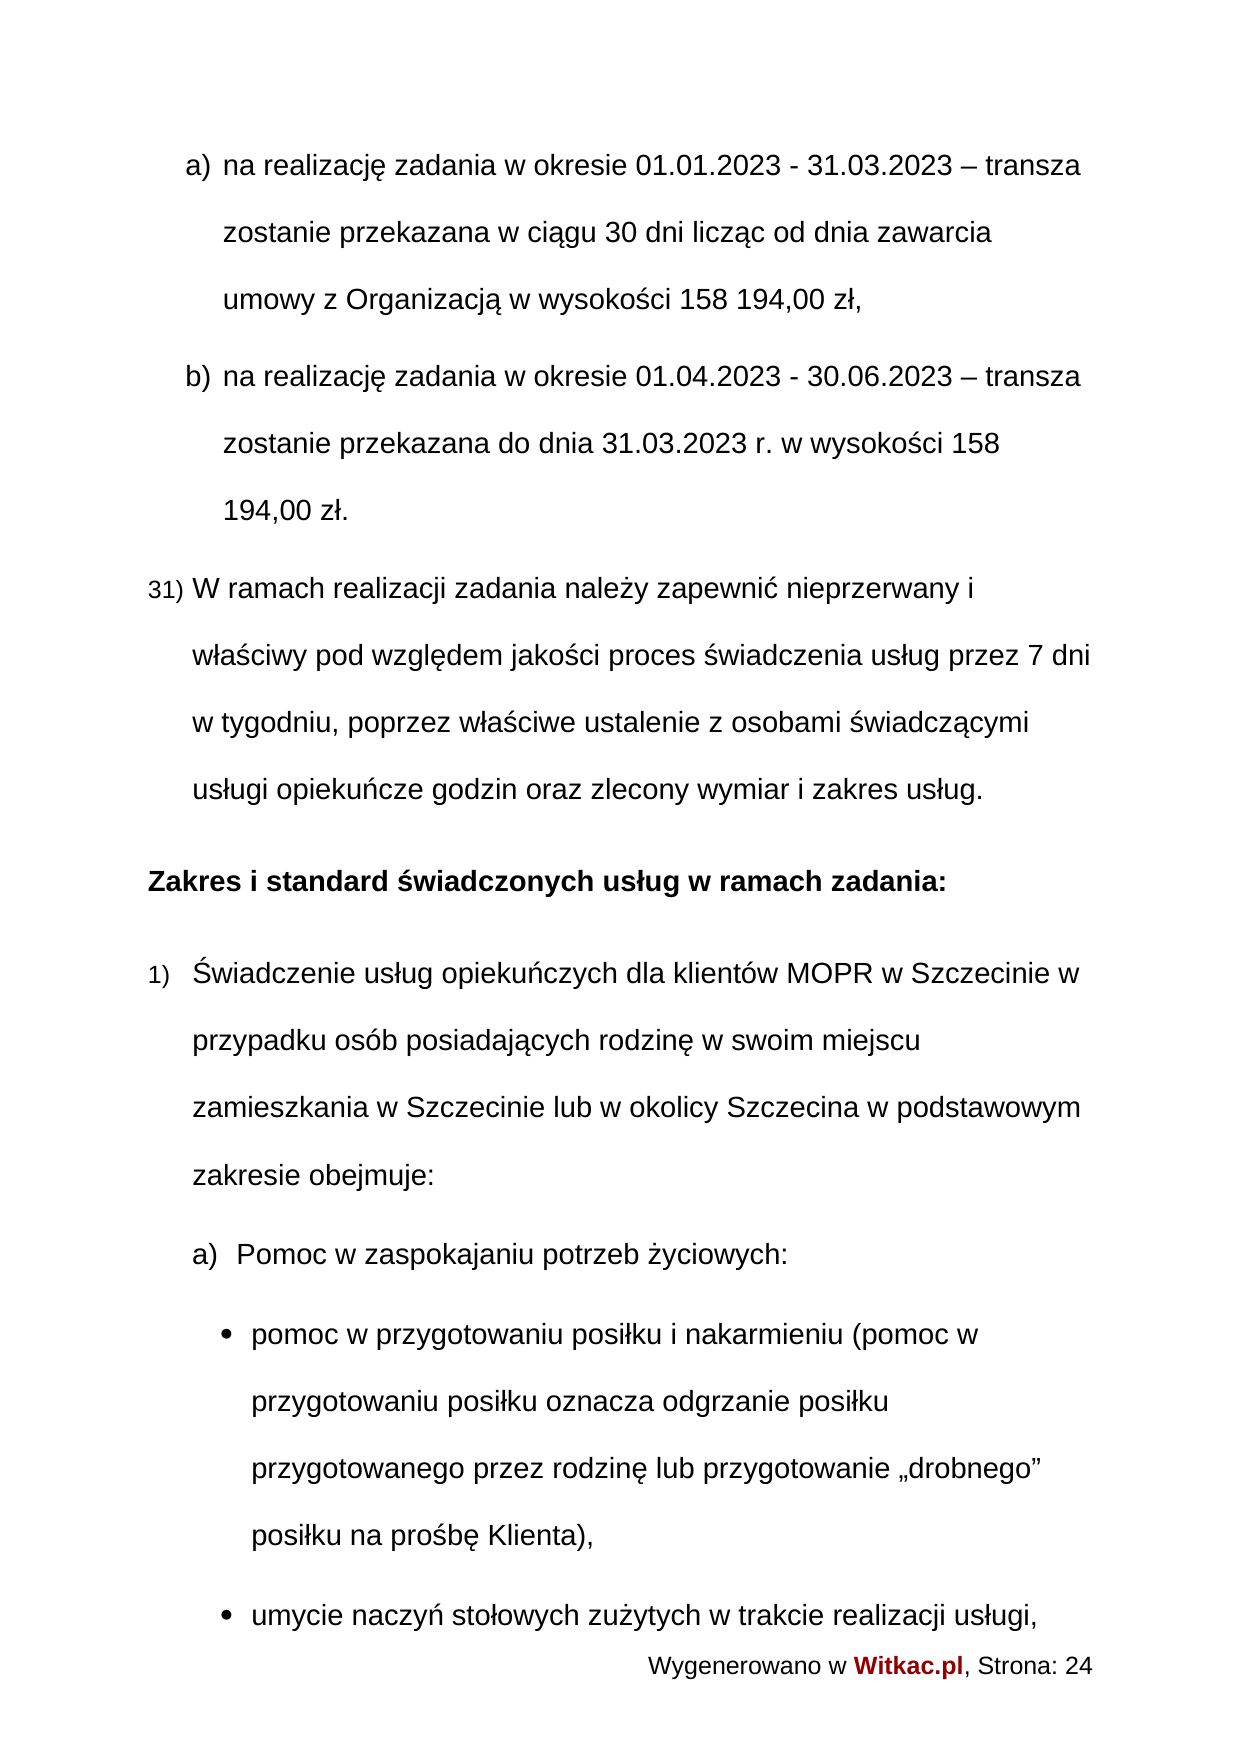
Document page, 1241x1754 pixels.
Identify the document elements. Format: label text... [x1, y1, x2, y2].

list umycie naczyń stołowych zużytych w trakcie realizacji usługi, [221, 1598, 1093, 1632]
list Pomoc w zaspokajaniu potrzeb życiowych: [192, 1237, 1093, 1271]
list Świadczenie usług opiekuńczych dla klientów MOPR w Szczecinie w przypadku osób posiadających rodzinę w swoim miejscu zamieszkania w Szczecinie lub w okolicy Szczecina w podstawowym zakresie obejmuje: [148, 956, 1093, 1191]
list na realizację zadania w okresie 01.01.2023 - 31.03.2023 – transza zostanie przekazana w ciągu 30 dni licząc od dnia zawarcia umowy z Organizacją w wysokości 158 194,00 zł, [185, 148, 1093, 315]
list na realizację zadania w okresie 01.04.2023 - 30.06.2023 – transza zostanie przekazana do dnia 31.03.2023 r. w wysokości 158 194,00 zł. [185, 359, 1093, 527]
list pomoc w przygotowaniu posiłku i nakarmieniu (pomoc w przygotowaniu posiłku oznacza odgrzanie posiłku przygotowanego przez rodzinę lub przygotowanie „drobnego” posiłku na prośbę Klienta), [221, 1317, 1093, 1552]
list W ramach realizacji zadania należy zapewnić nieprzerwany i właściwy pod względem jakości proces świadczenia usług przez 7 dni w tygodniu, poprzez właściwe ustalenie z osobami świadczącymi usługi opiekuńcze godzin oraz zlecony wymiar i zakres usług. [148, 571, 1093, 806]
text Zakres i standard świadczonych usług w ramach zadania: [148, 864, 1093, 898]
